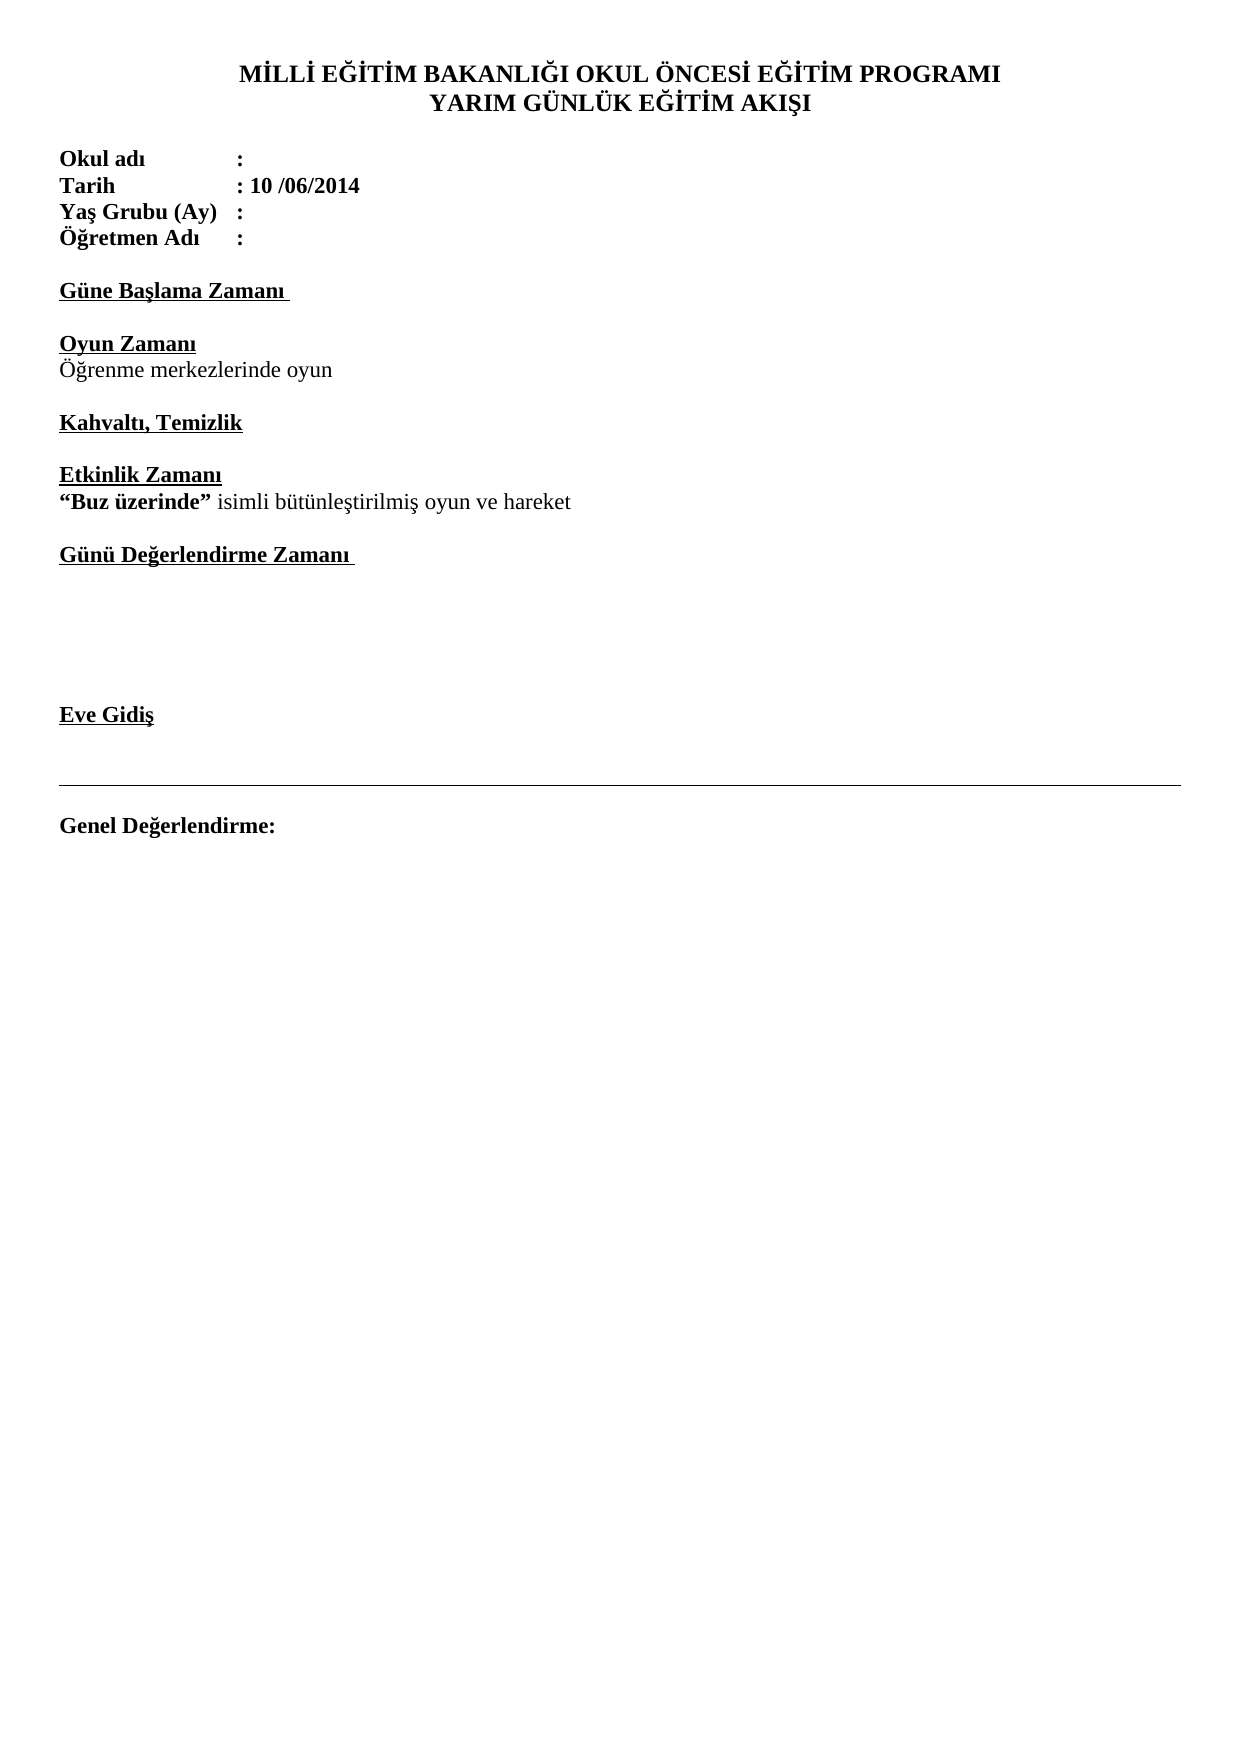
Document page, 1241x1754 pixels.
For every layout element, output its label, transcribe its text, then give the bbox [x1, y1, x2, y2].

text Güne Başlama Zamanı [59, 277, 1181, 303]
text Oyun Zamanı Öğrenme merkezlerinde oyun Kahvaltı, Temizlik [59, 330, 1181, 435]
text Eve Gidiş [59, 701, 1181, 727]
text Etkinlik Zamanı [59, 435, 1181, 488]
text Öğretmen Adı : [59, 224, 1181, 251]
text MİLLİ EĞİTİM BAKANLIĞI OKUL ÖNCESİ EĞİTİM PROGRAMI [59, 59, 1181, 88]
text Okul adı : [59, 145, 1181, 172]
text “Buz üzerinde” isimli bütünleştirilmiş oyun ve hareket [59, 488, 1181, 514]
text Genel Değerlendirme: [59, 786, 1181, 838]
text Günü Değerlendirme Zamanı [59, 541, 1181, 567]
text Tarih : 10 /06/2014 [59, 172, 1181, 198]
text Yaş Grubu (Ay) : [59, 198, 1181, 224]
text YARIM GÜNLÜK EĞİTİM AKIŞI [59, 88, 1181, 117]
